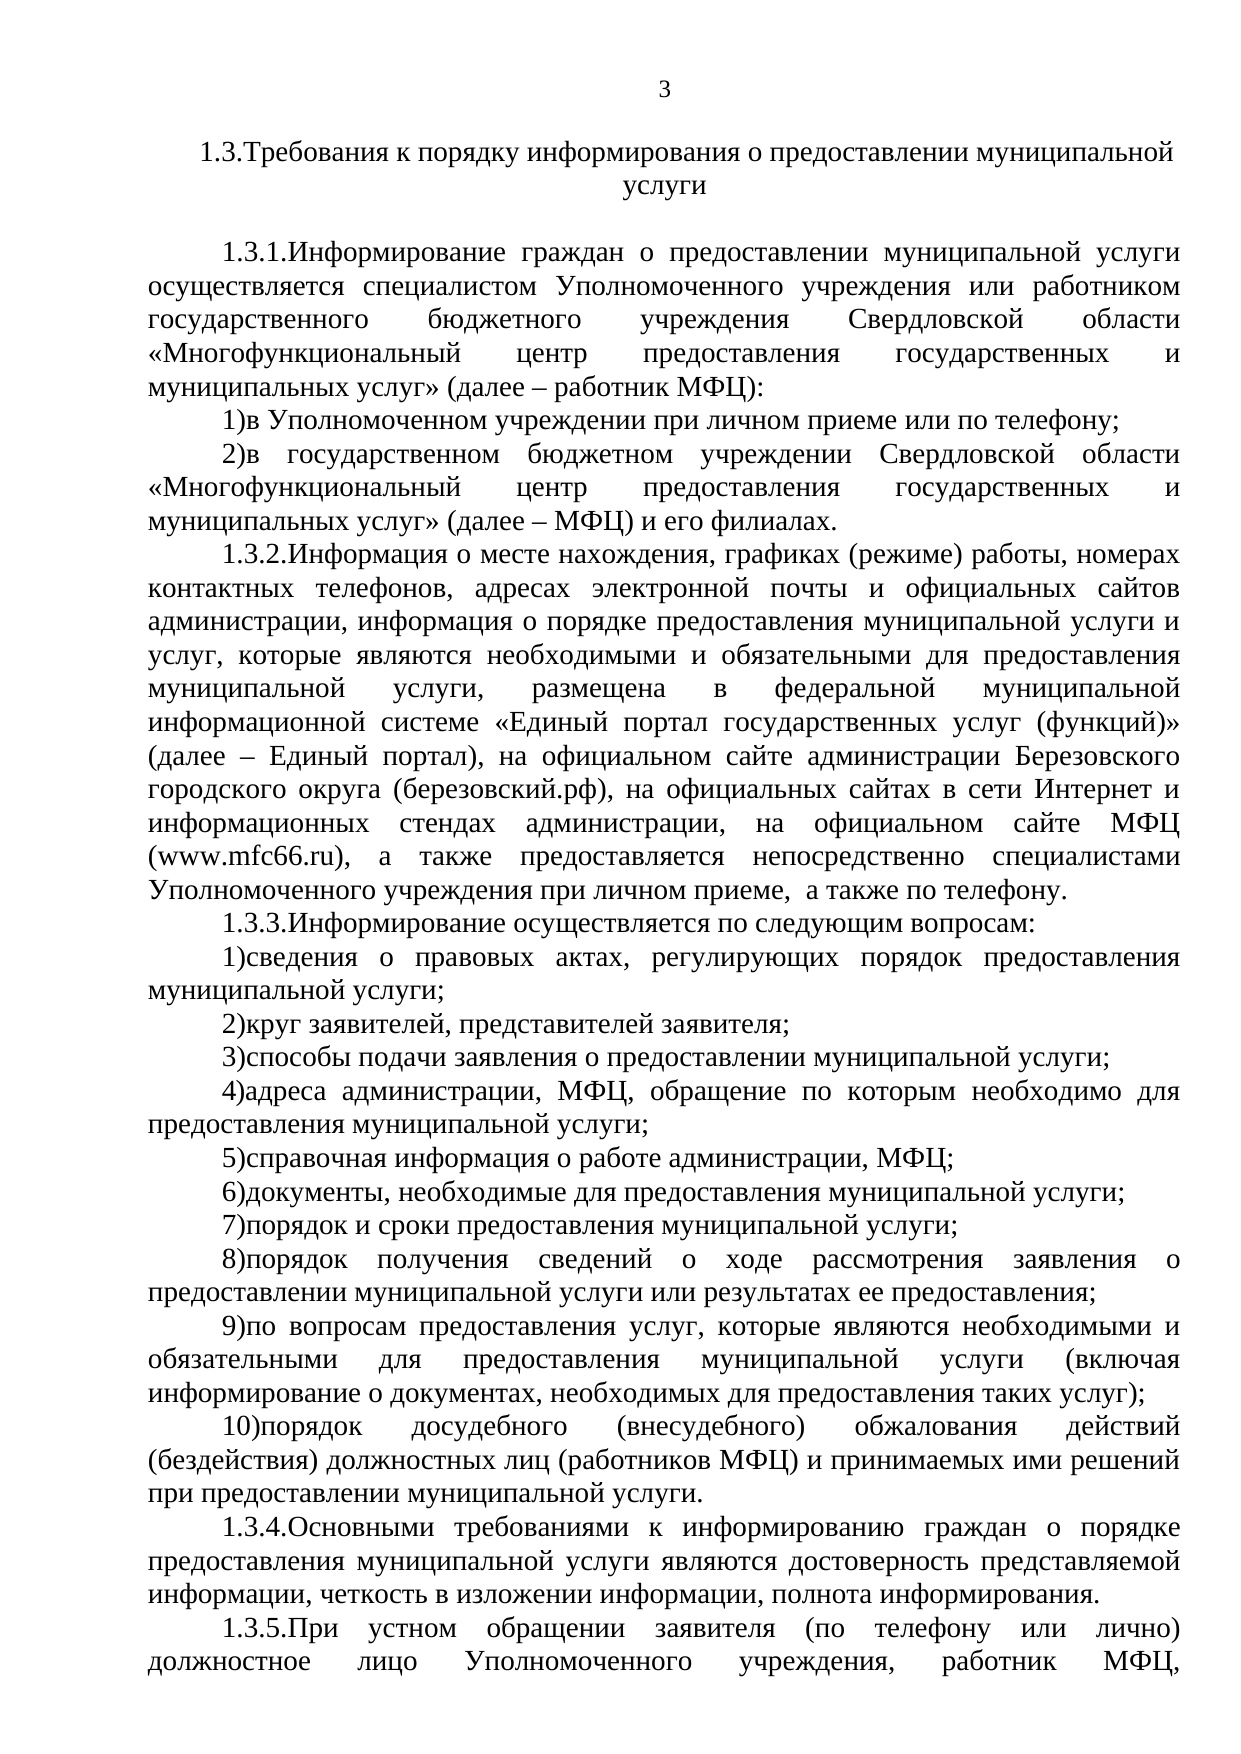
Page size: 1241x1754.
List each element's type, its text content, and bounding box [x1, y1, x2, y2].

text 2)в государственном бюджетном учреждении Свердловской области «Многофункциональный центр предоставления государственных и муниципальных услуг» (далее – МФЦ) и его филиалах. [148, 436, 1181, 536]
text 1.3.4.Основными требованиями к информированию граждан о порядке предоставления муниципальной услуги являются достоверность представляемой информации, четкость в изложении информации, полнота информирования. [148, 1509, 1181, 1610]
text 1.3.3.Информирование осуществляется по следующим вопросам: [148, 905, 1181, 939]
text 1)сведения о правовых актах, регулирующих порядок предоставления муниципальной услуги; [148, 939, 1181, 1006]
text 1.3.Требования к порядку информирования о предоставлении муниципальной услуги [148, 134, 1181, 201]
text 1.3.1.Информирование граждан о предоставлении муниципальной услуги осуществляется специалистом Уполномоченного учреждения или работником государственного бюджетного учреждения Свердловской области «Многофункциональный центр предоставления государственных и муниципальных услуг» (далее – работник МФЦ): [148, 234, 1181, 402]
text 1.3.2.Информация о месте нахождения, графиках (режиме) работы, номерах контактных телефонов, адресах электронной почты и официальных сайтов администрации, информация о порядке предоставления муниципальной услуги и услуг, которые являются необходимыми и обязательными для предоставления муниципальной услуги, размещена в федеральной муниципальной информационной системе «Единый портал государственных услуг (функций)» (далее – Единый портал), на официальном сайте администрации Березовского городского округа (березовский.рф), на официальных сайтах в сети Интернет и информационных стендах администрации, на официальном сайте МФЦ (www.mfc66.ru), а также предоставляется непосредственно специалистами Уполномоченного учреждения при личном приеме, а также по телефону. [148, 536, 1181, 905]
text 3)способы подачи заявления о предоставлении муниципальной услуги; [148, 1039, 1181, 1073]
text 9)по вопросам предоставления услуг, которые являются необходимыми и обязательными для предоставления муниципальной услуги (включая информирование о документах, необходимых для предоставления таких услуг); [148, 1308, 1181, 1408]
text 6)документы, необходимые для предоставления муниципальной услуги; [148, 1174, 1181, 1207]
text 7)порядок и сроки предоставления муниципальной услуги; [148, 1207, 1181, 1241]
text 1)в Уполномоченном учреждении при личном приеме или по телефону; [148, 402, 1181, 436]
text 4)адреса администрации, МФЦ, обращение по которым необходимо для предоставления муниципальной услуги; [148, 1073, 1181, 1140]
text 2)круг заявителей, представителей заявителя; [148, 1006, 1181, 1039]
text 5)справочная информация о работе администрации, МФЦ; [148, 1140, 1181, 1174]
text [148, 1610, 1181, 1677]
text 10)порядок досудебного (внесудебного) обжалования действий (бездействия) должностных лиц (работников МФЦ) и принимаемых ими решений при предоставлении муниципальной услуги. [148, 1408, 1181, 1509]
text 8)порядок получения сведений о ходе рассмотрения заявления о предоставлении муниципальной услуги или результатах ее предоставления; [148, 1241, 1181, 1308]
